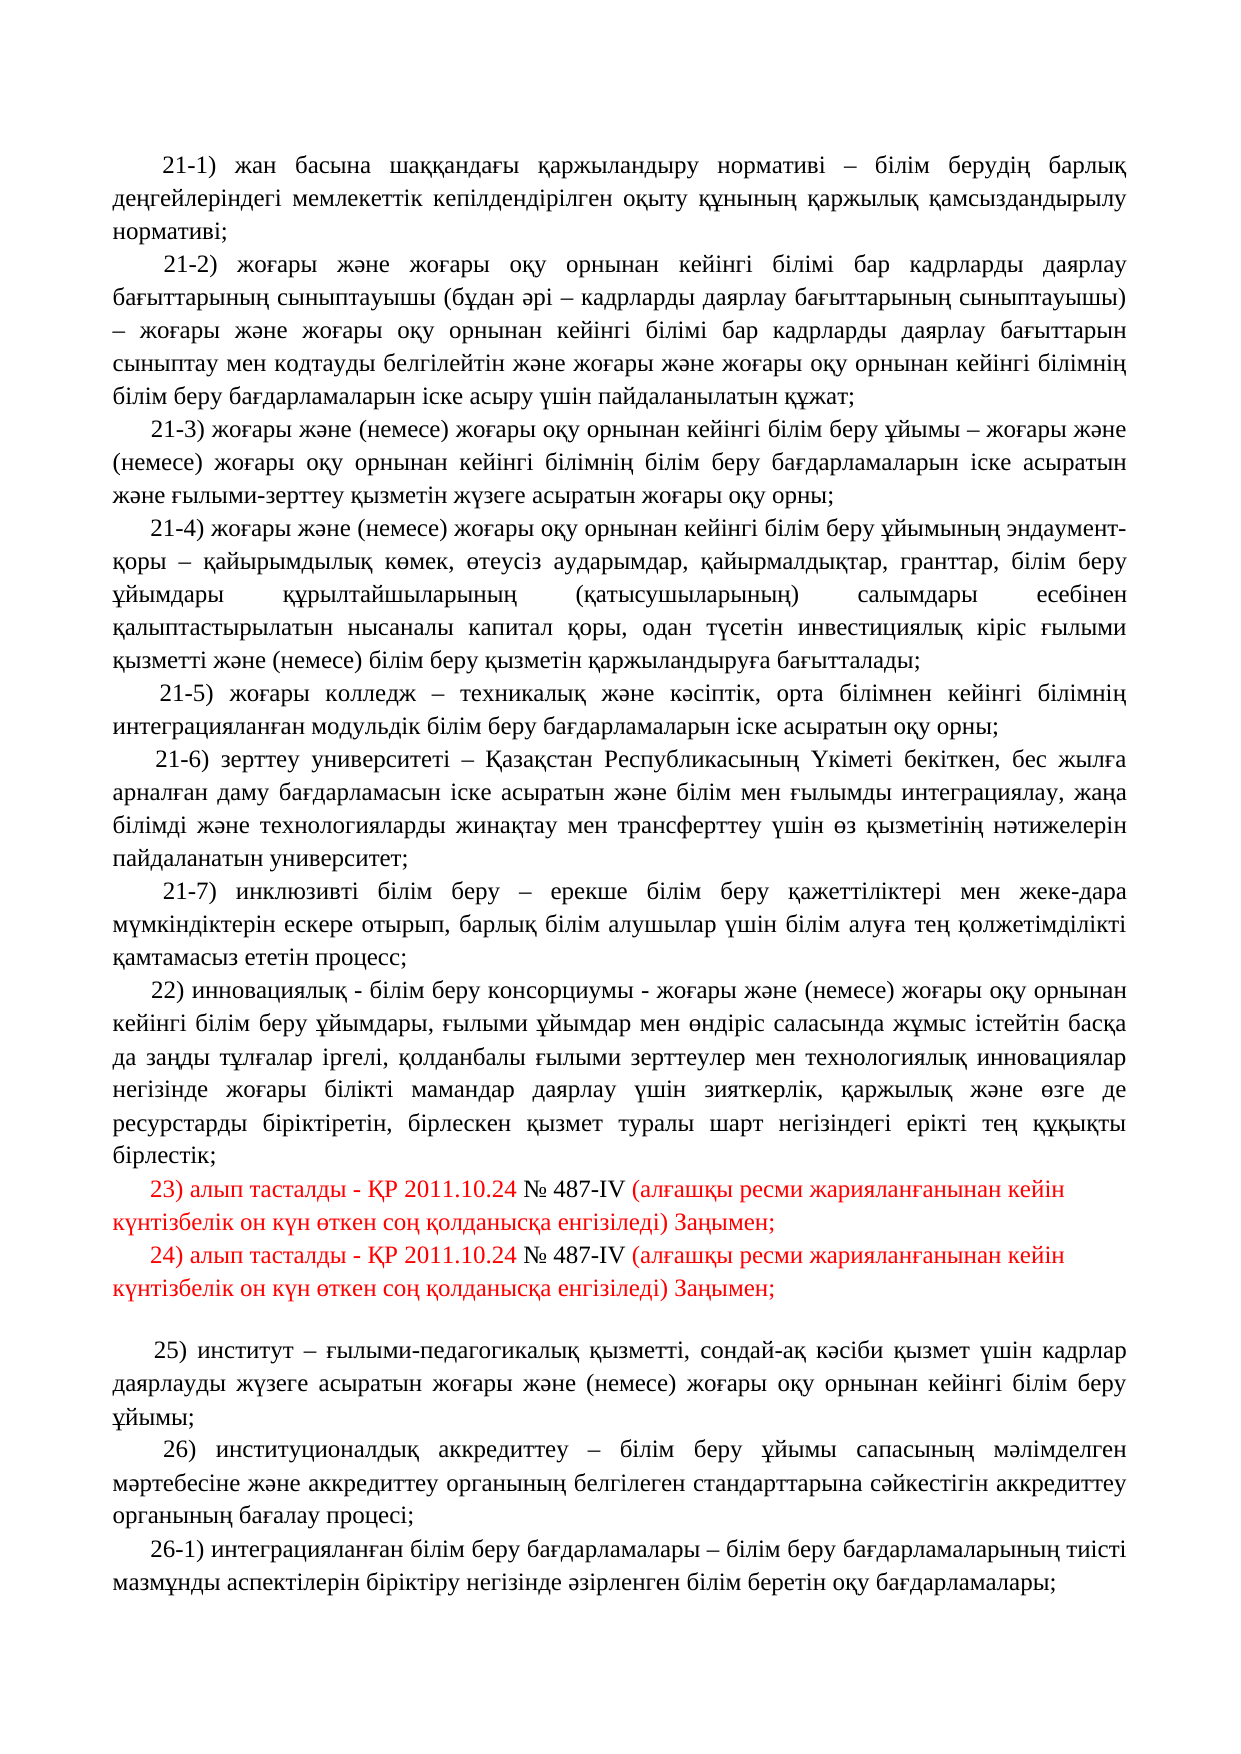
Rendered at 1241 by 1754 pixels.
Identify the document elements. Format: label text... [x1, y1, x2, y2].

text 26-1) интеграцияланған білім беру бағдарламалары – білім беру бағдарламаларының тиісті мазмұнды аспектілерін біріктіру негізінде әзірленген білім беретін оқу бағдарламалары; [112, 1534, 1128, 1595]
text 25) институт – ғылыми-педагогикалық қызметті, сондай-ақ кәсіби қызмет үшін кадрлар даярлауды жүзеге асыратын жоғары және (немесе) жоғары оқу орнынан кейінгі білім беру ұйымы; [112, 1336, 1128, 1430]
text 21-4) жоғары және (немесе) жоғары оқу орнынан кейінгі білім беру ұйымының эндаумент-қоры – қайырымдылық көмек, өтеусіз аударымдар, қайырмалдықтар, гранттар, білім беру ұйымдары құрылтайшыларының (қатысушыларының) салымдары есебінен қалыптастырылатын нысаналы капитал қоры, одан түсетін инвестициялық кіріс ғылыми қызметті және (немесе) білім беру қызметін қаржыландыруға бағытталады; [112, 513, 1128, 674]
text 21-5) жоғары колледж – техникалық және кәсіптік, орта білімнен кейінгі білімнің интеграцияланған модульдік білім беру бағдарламаларын іске асыратын оқу орны; [112, 678, 1128, 740]
text 22) инновациялық - білім беру консорциумы - жоғары және (немесе) жоғары оқу орнынан кейінгі білім беру ұйымдары, ғылыми ұйымдар мен өндіріс саласында жұмыс істейтін басқа да заңды тұлғалар іргелі, қолданбалы ғылыми зерттеулер мен технологиялық инновациялар негізінде жоғары білікті мамандар даярлау үшін зияткерлік, қаржылық және өзге де ресурстарды біріктіретін, бірлескен қызмет туралы шарт негізіндегі ерікті тең құқықты бірлестік; [112, 976, 1128, 1169]
text 26) институционалдық аккредиттеу – білім беру ұйымы сапасының мәлімделген мәртебесіне және аккредиттеу органының белгілеген стандарттарына сәйкестігін аккредиттеу органының бағалау процесі; [112, 1434, 1128, 1529]
text 21-2) жоғары және жоғары оқу орнынан кейінгі білімі бар кадрларды даярлау бағыттарының сыныптауышы (бұдан әрі – кадрларды даярлау бағыттарының сыныптауышы) – жоғары және жоғары оқу орнынан кейінгі білімі бар кадрларды даярлау бағыттарын сыныптау мен кодтауды белгілейтін және жоғары және жоғары оқу орнынан кейінгі білімнің білім беру бағдарламаларын іске асыру үшін пайдаланылатын құжат; [112, 249, 1128, 410]
text 21-1) жан басына шаққандағы қаржыландыру нормативі – білім берудің барлық деңгейлеріндегі мемлекеттік кепілдендірілген оқыту құнының қаржылық қамсыздандырылу нормативі; [112, 150, 1128, 245]
text 23) алып тасталды - ҚР 2011.10.24 № 487-ІV (алғашқы ресми жарияланғанынан кейін күнтiзбелiк он күн өткен соң қолданысқа енгiзiледi) Заңымен; 24) алып тасталды - ҚР 2011.10.24 № 487-ІV (алғашқы ресми жарияланғанынан кейін күнтiзбелiк он күн өткен соң қолданысқа енгiзiледi) Заңымен; [112, 1174, 1128, 1332]
text 21-7) инклюзивті білім беру – ерекше білім беру қажеттіліктері мен жеке-дара мүмкіндіктерін ескере отырып, барлық білім алушылар үшін білім алуға тең қолжетімділікті қамтамасыз ететін процесс; [112, 876, 1128, 971]
text 21-6) зерттеу университеті – Қазақстан Республикасының Үкіметі бекіткен, бес жылға арналған даму бағдарламасын іске асыратын және білім мен ғылымды интеграциялау, жаңа білімді және технологияларды жинақтау мен трансферттеу үшін өз қызметінің нәтижелерін пайдаланатын университет; [112, 744, 1128, 872]
text 21-3) жоғары және (немесе) жоғары оқу орнынан кейінгі білім беру ұйымы – жоғары және (немесе) жоғары оқу орнынан кейінгі білімнің білім беру бағдарламаларын іске асыратын және ғылыми-зерттеу қызметін жүзеге асыратын жоғары оқу орны; [112, 414, 1128, 509]
